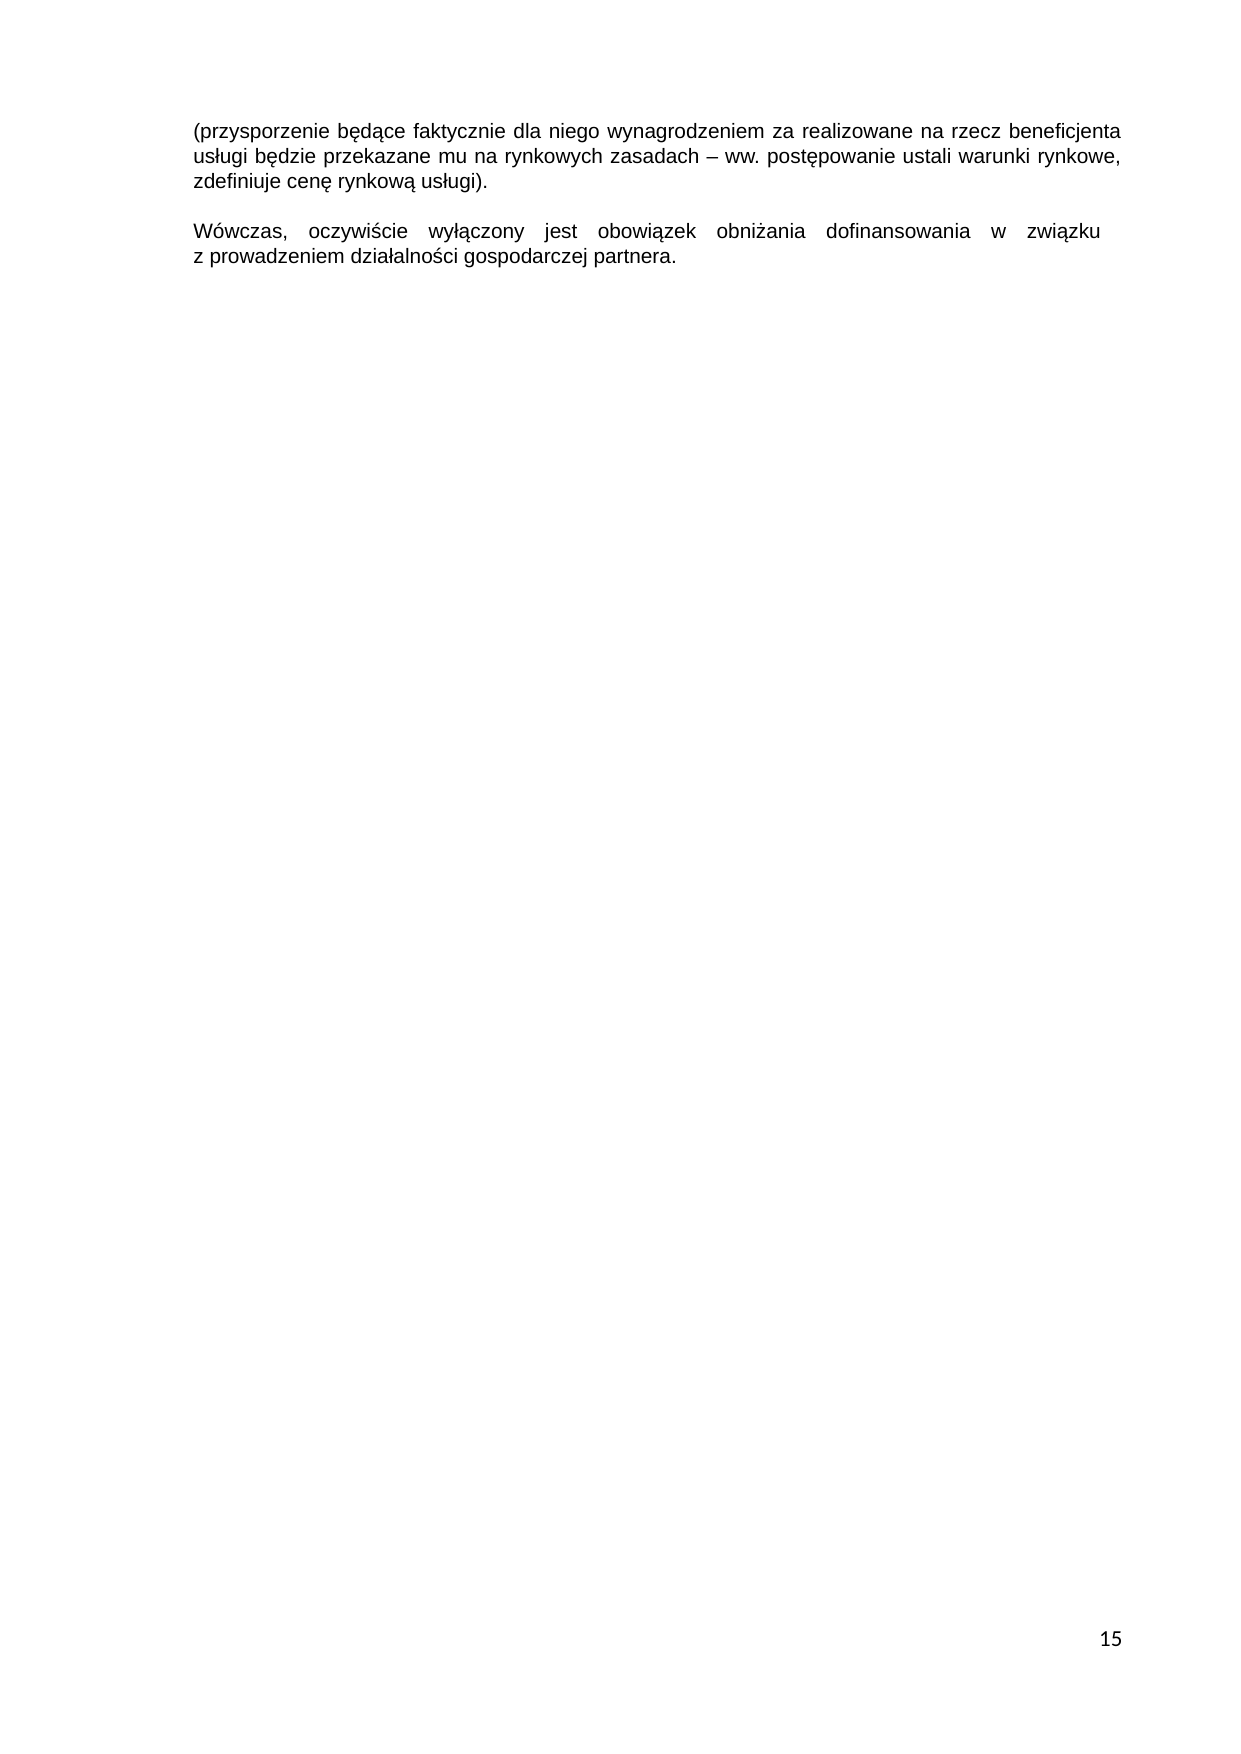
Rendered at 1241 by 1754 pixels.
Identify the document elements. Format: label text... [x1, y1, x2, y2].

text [193, 118, 1122, 193]
text Wówczas, oczywiście wyłączony jest obowiązek obniżania dofinansowania w związku z prowadzeniem działalności gospodarczej partnera. [193, 218, 1122, 268]
